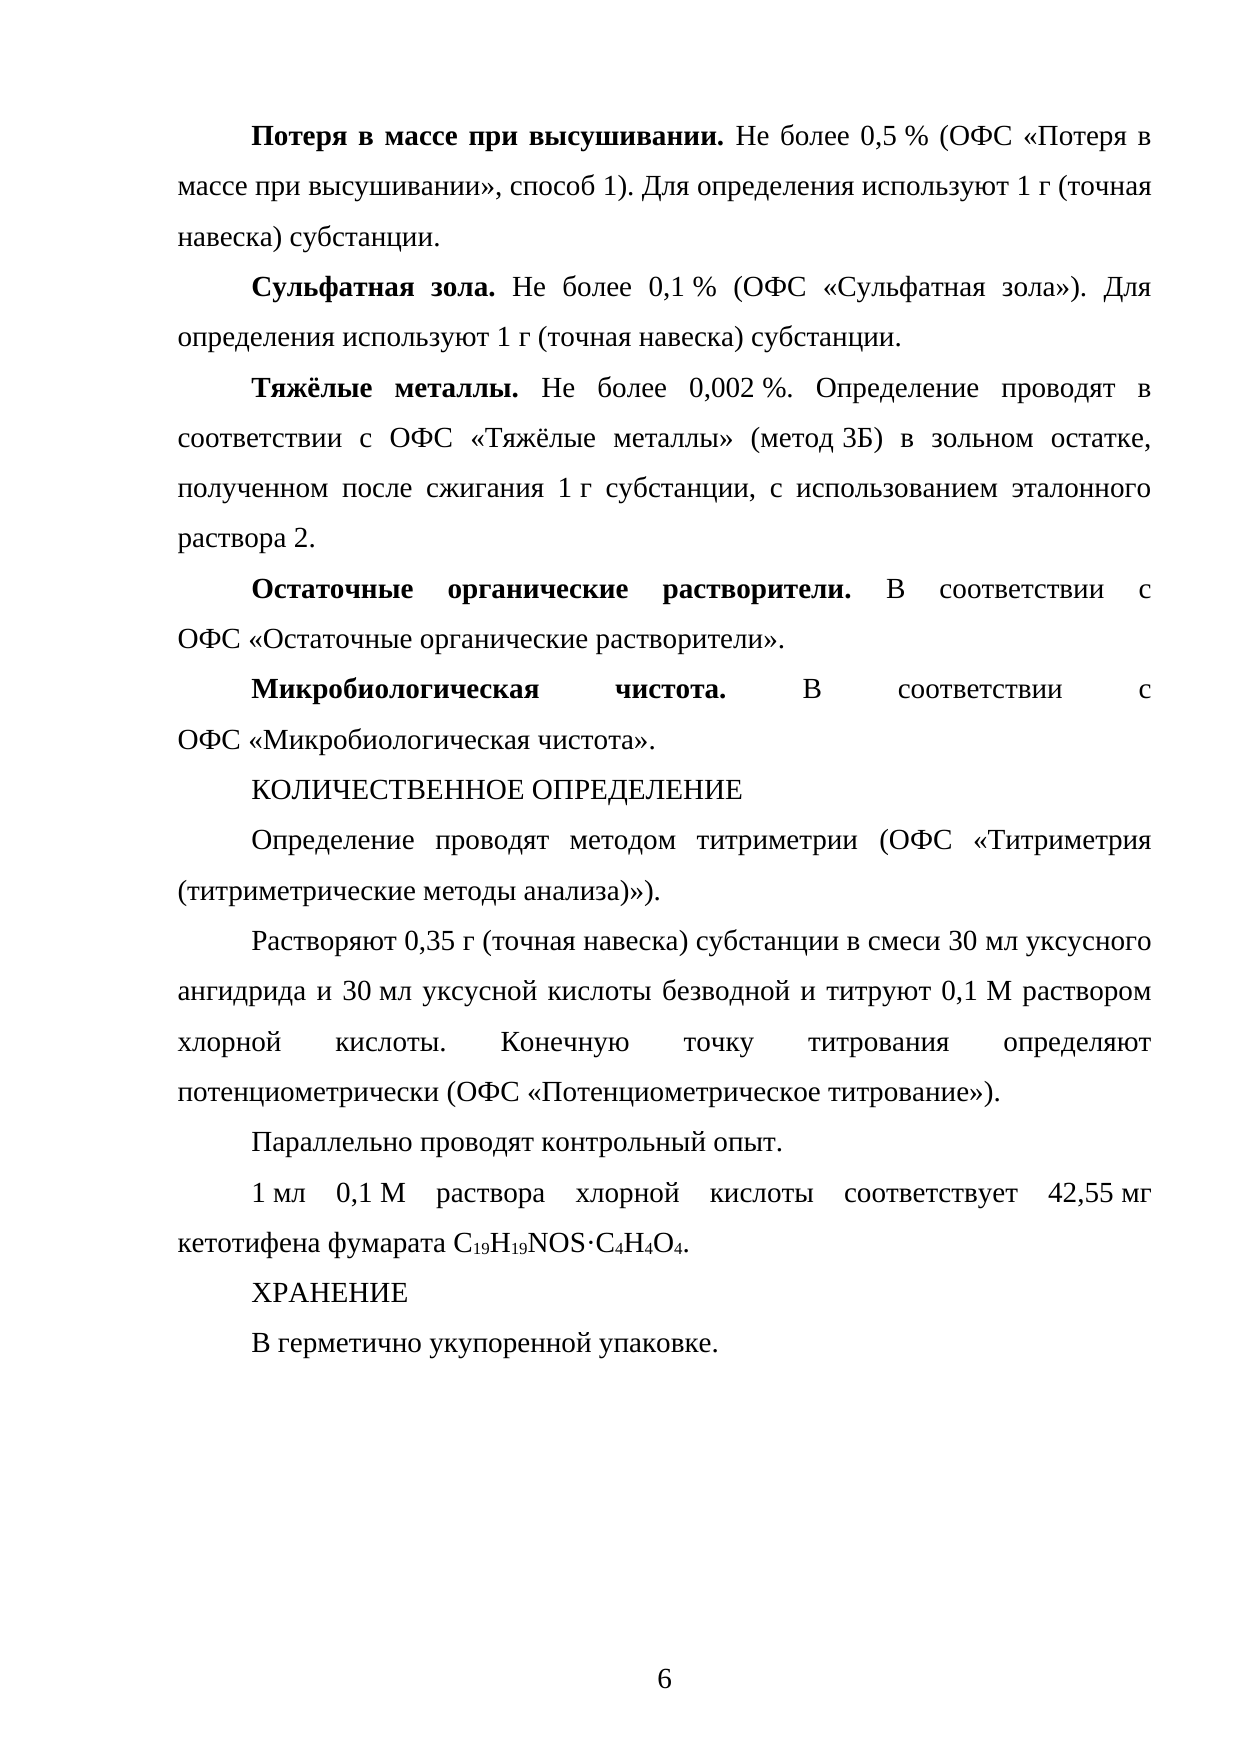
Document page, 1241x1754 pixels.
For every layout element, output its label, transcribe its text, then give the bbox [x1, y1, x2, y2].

text В герметично укупоренной упаковке. [177, 1326, 1152, 1359]
text Сульфатная зола. Не более 0,1 % (ОФС «Сульфатная зола»). Для определения используют 1 г (точная навеска) субстанции. [177, 269, 1152, 353]
text Потеря в массе при высушивании. Не более 0,5 % (ОФС «Потеря в массе при высушивании», способ 1). Для определения используют 1 г (точная навеска) субстанции. [177, 118, 1152, 252]
text Тяжёлые металлы. Не более 0,002 %. Определение проводят в соответствии с ОФС «Тяжёлые металлы» (метод 3Б) в зольном остатке, полученном после сжигания 1 г субстанции, с использованием эталонного раствора 2. [177, 370, 1152, 554]
text Растворяют 0,35 г (точная навеска) субстанции в смеси 30 мл уксусного ангидрида и 30 мл уксусной кислоты безводной и титруют 0,1 М раствором хлорной кислоты. Конечную точку титрования определяют потенциометрически (ОФС «Потенциометрическое титрование»). [177, 923, 1152, 1108]
text Параллельно проводят контрольный опыт. [177, 1124, 1152, 1158]
text Остаточные органические растворители. В соответствии с ОФС «Остаточные органические растворители». [177, 571, 1152, 655]
text ХРАНЕНИЕ [177, 1275, 1152, 1309]
text КОЛИЧЕСТВЕННОЕ ОПРЕДЕЛЕНИЕ [177, 772, 1152, 806]
text Определение проводят методом титриметрии (ОФС «Титриметрия (титриметрические методы анализа)»). [177, 822, 1152, 906]
text Микробиологическая чистота. В соответствии с ОФС «Микробиологическая чистота». [177, 672, 1152, 755]
text 1 мл 0,1 М раствора хлорной кислоты соответствует 42,55 мг кетотифена фумарата C19H19NOS·C4H4O4. [177, 1175, 1152, 1258]
